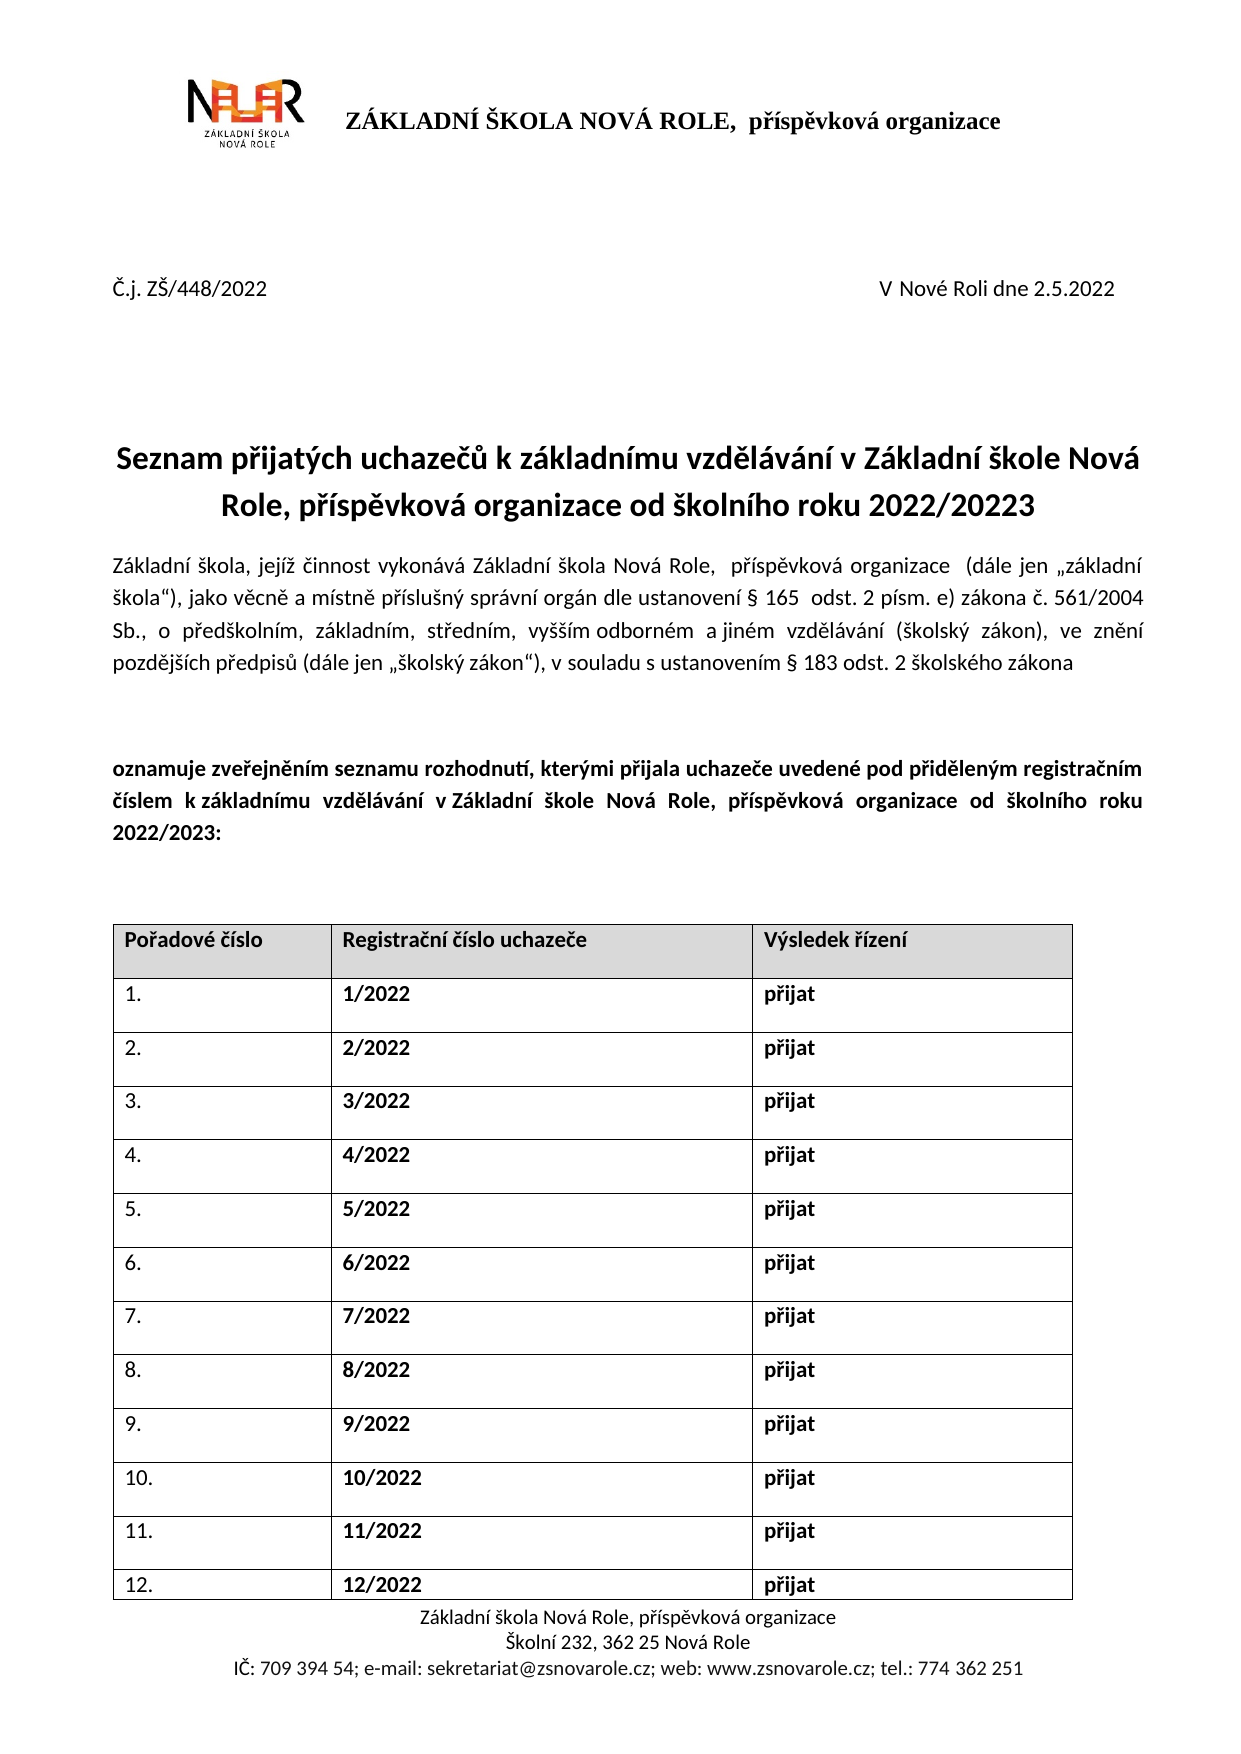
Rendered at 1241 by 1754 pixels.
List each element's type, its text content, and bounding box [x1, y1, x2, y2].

table_cell 4/2022 [332, 1140, 752, 1193]
text oznamuje zveřejněním seznamu rozhodnutí, kterými přijala uchazeče uvedené pod přiděleným registračním číslem k základnímu vzdělávání v Základní škole Nová Role, příspěvková organizace od školního roku 2022/2023: [112, 754, 1144, 846]
table_cell 7/2022 [332, 1302, 752, 1354]
table_cell 7. [114, 1302, 331, 1354]
table_cell 10/2022 [332, 1463, 752, 1516]
table_cell 3/2022 [332, 1087, 752, 1139]
table_cell 1. [114, 979, 331, 1032]
table_cell přijat [753, 1409, 1072, 1462]
table_cell 3. [114, 1087, 331, 1139]
table_cell 1/2022 [332, 979, 752, 1032]
table_cell 5. [114, 1194, 331, 1247]
table_cell přijat [753, 1194, 1072, 1247]
text Seznam přijatých uchazečů k základnímu vzdělávání v Základní škole Nová Role, příspěvková organizace od školního roku 2022/20223 [112, 437, 1144, 524]
table_cell 2/2022 [332, 1033, 752, 1086]
table_cell přijat [753, 1463, 1072, 1516]
table_cell 8/2022 [332, 1355, 752, 1408]
table_cell 6/2022 [332, 1248, 752, 1301]
table_cell 11/2022 [332, 1517, 752, 1569]
table_header Registrační číslo uchazeče [332, 925, 752, 978]
table_cell přijat [753, 1087, 1072, 1139]
table_cell přijat [753, 1570, 1072, 1598]
table_cell 4. [114, 1140, 331, 1193]
table_header Pořadové číslo [114, 925, 331, 978]
text Č.j. ZŠ/448/2022 V Nové Roli dne 2.5.2022 [112, 274, 1144, 343]
table_cell 9/2022 [332, 1409, 752, 1462]
table_cell přijat [753, 1355, 1072, 1408]
table_cell přijat [753, 1140, 1072, 1193]
table_cell 12. [114, 1570, 331, 1598]
table_cell přijat [753, 1302, 1072, 1354]
table_cell 6. [114, 1248, 331, 1301]
table_cell 10. [114, 1463, 331, 1516]
table_cell 11. [114, 1517, 331, 1569]
table_cell 5/2022 [332, 1194, 752, 1247]
table_cell přijat [753, 1517, 1072, 1569]
table_header Výsledek řízení [753, 925, 1072, 978]
table_cell 2. [114, 1033, 331, 1086]
table_cell 8. [114, 1355, 331, 1408]
table_cell 9. [114, 1409, 331, 1462]
table_cell přijat [753, 1248, 1072, 1301]
picture [178, 71, 311, 151]
table_cell 12/2022 [332, 1570, 752, 1598]
table_cell přijat [753, 1033, 1072, 1086]
table_cell přijat [753, 979, 1072, 1032]
text Základní škola, jejíž činnost vykonává Základní škola Nová Role, příspěvková organizace (dále jen „základní škola“), jako věcně a místně příslušný správní orgán dle ustanovení § 165 odst. 2 písm. e) zákona č. 561/2004 Sb., o předškolním, základním, středním, vyšším odborném a jiném vzdělávání (školský zákon), ve znění pozdějších předpisů (dále jen „školský zákon“), v souladu s ustanovením § 183 odst. 2 školského zákona [112, 551, 1144, 676]
